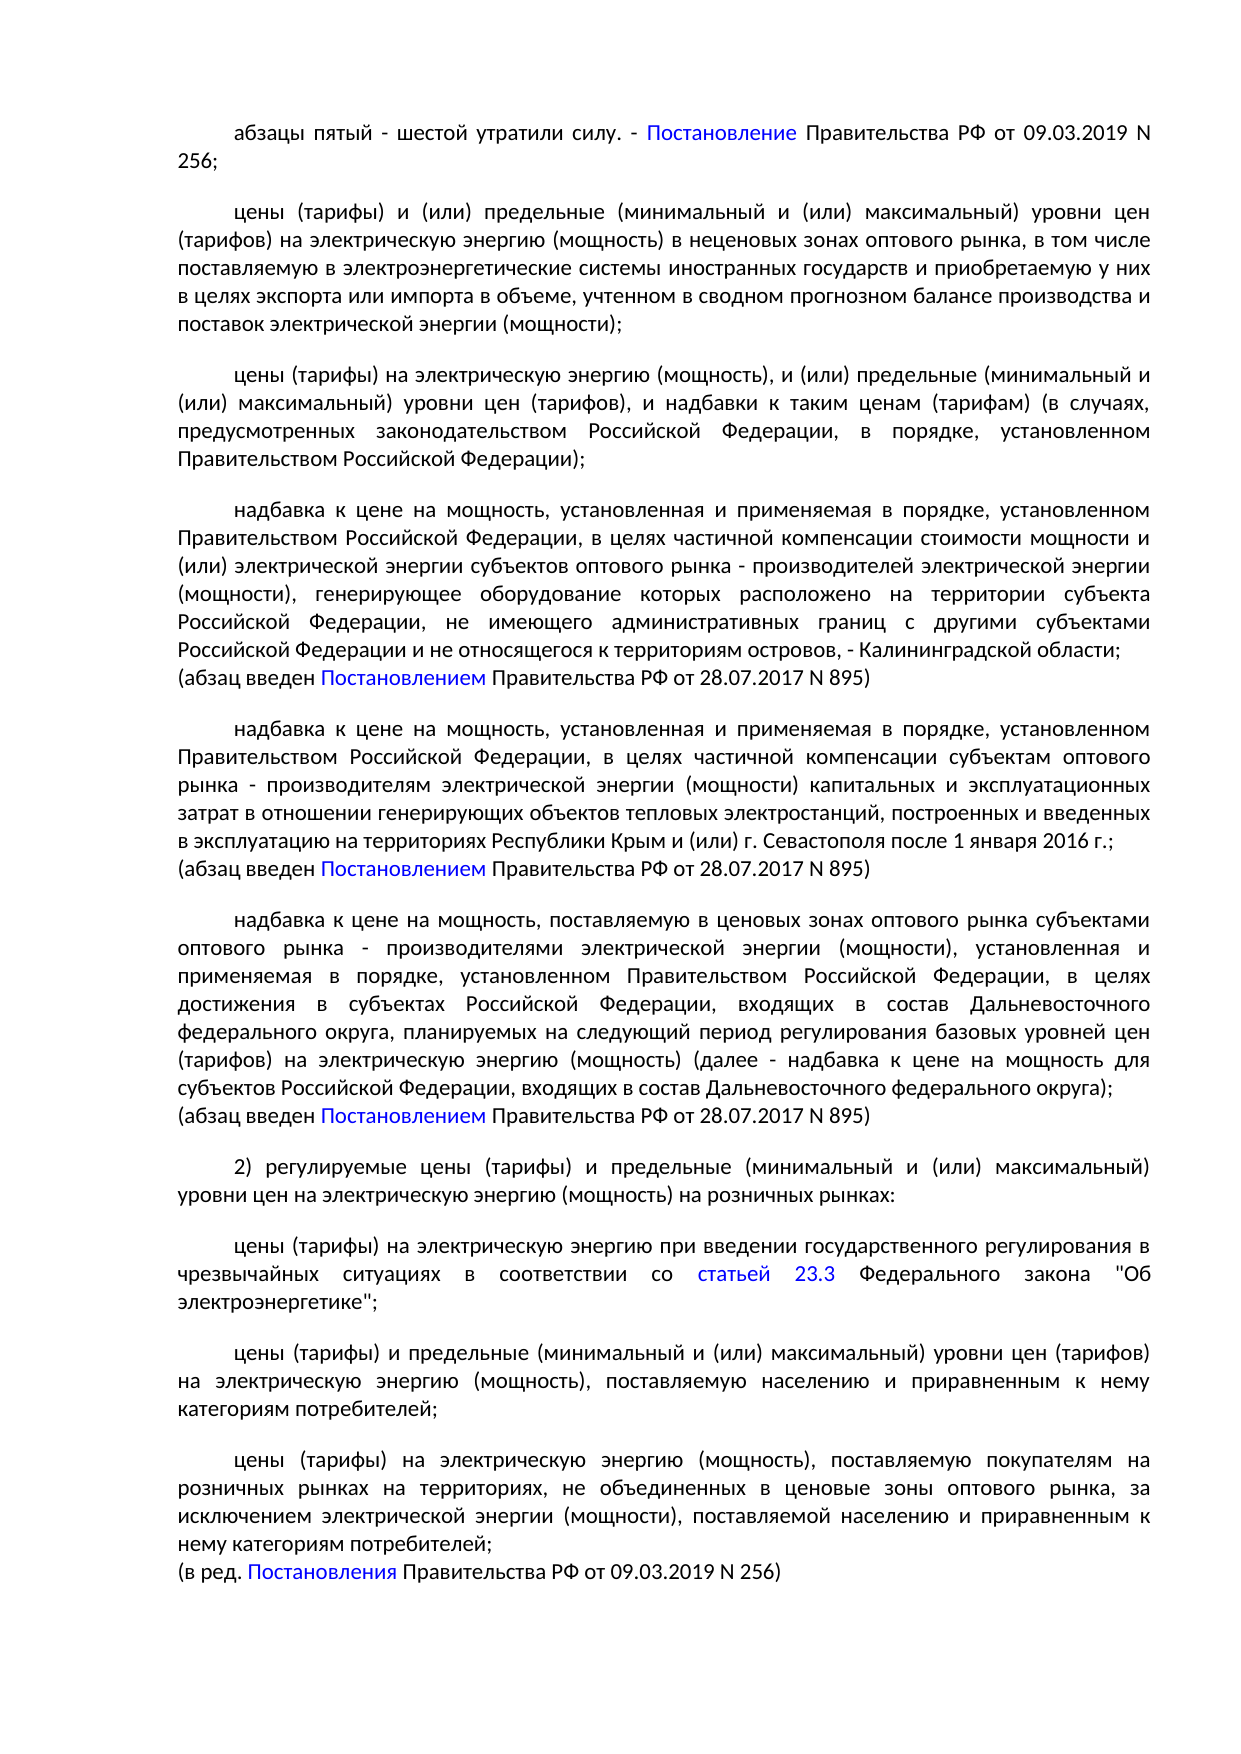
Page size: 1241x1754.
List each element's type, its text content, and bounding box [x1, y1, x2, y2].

text надбавка к цене на мощность, поставляемую в ценовых зонах оптового рынка субъектами оптового рынка - производителями электрической энергии (мощности), установленная и применяемая в порядке, установленном Правительством Российской Федерации, в целях достижения в субъектах Российской Федерации, входящих в состав Дальневосточного федерального округа, планируемых на следующий период регулирования базовых уровней цен (тарифов) на электрическую энергию (мощность) (далее - надбавка к цене на мощность для субъектов Российской Федерации, входящих в состав Дальневосточного федерального округа); [177, 905, 1152, 1101]
text цены (тарифы) на электрическую энергию при введении государственного регулирования в чрезвычайных ситуациях в соответствии со статьей 23.3 Федерального закона "Об электроэнергетике"; [177, 1231, 1152, 1315]
text цены (тарифы) на электрическую энергию (мощность), поставляемую покупателям на розничных рынках на территориях, не объединенных в ценовые зоны оптового рынка, за исключением электрической энергии (мощности), поставляемой населению и приравненным к нему категориям потребителей; [177, 1445, 1152, 1557]
text цены (тарифы) на электрическую энергию (мощность), и (или) предельные (минимальный и (или) максимальный) уровни цен (тарифов), и надбавки к таким ценам (тарифам) (в случаях, предусмотренных законодательством Российской Федерации, в порядке, установленном Правительством Российской Федерации); [177, 360, 1152, 472]
text (абзац введен Постановлением Правительства РФ от 28.07.2017 N 895) [177, 1101, 1152, 1129]
text цены (тарифы) и предельные (минимальный и (или) максимальный) уровни цен (тарифов) на электрическую энергию (мощность), поставляемую населению и приравненным к нему категориям потребителей; [177, 1338, 1152, 1422]
text (в ред. Постановления Правительства РФ от 09.03.2019 N 256) [177, 1557, 1152, 1585]
text (абзац введен Постановлением Правительства РФ от 28.07.2017 N 895) [177, 663, 1152, 691]
text (абзац введен Постановлением Правительства РФ от 28.07.2017 N 895) [177, 854, 1152, 882]
text цены (тарифы) и (или) предельные (минимальный и (или) максимальный) уровни цен (тарифов) на электрическую энергию (мощность) в неценовых зонах оптового рынка, в том числе поставляемую в электроэнергетические системы иностранных государств и приобретаемую у них в целях экспорта или импорта в объеме, учтенном в сводном прогнозном балансе производства и поставок электрической энергии (мощности); [177, 197, 1152, 337]
text 2) регулируемые цены (тарифы) и предельные (минимальный и (или) максимальный) уровни цен на электрическую энергию (мощность) на розничных рынках: [177, 1152, 1152, 1208]
text надбавка к цене на мощность, установленная и применяемая в порядке, установленном Правительством Российской Федерации, в целях частичной компенсации стоимости мощности и (или) электрической энергии субъектов оптового рынка - производителей электрической энергии (мощности), генерирующее оборудование которых расположено на территории субъекта Российской Федерации, не имеющего административных границ с другими субъектами Российской Федерации и не относящегося к территориям островов, - Калининградской области; [177, 495, 1152, 663]
text абзацы пятый - шестой утратили силу. - Постановление Правительства РФ от 09.03.2019 N 256; [177, 118, 1152, 174]
text надбавка к цене на мощность, установленная и применяемая в порядке, установленном Правительством Российской Федерации, в целях частичной компенсации субъектам оптового рынка - производителям электрической энергии (мощности) капитальных и эксплуатационных затрат в отношении генерирующих объектов тепловых электростанций, построенных и введенных в эксплуатацию на территориях Республики Крым и (или) г. Севастополя после 1 января 2016 г.; [177, 714, 1152, 854]
